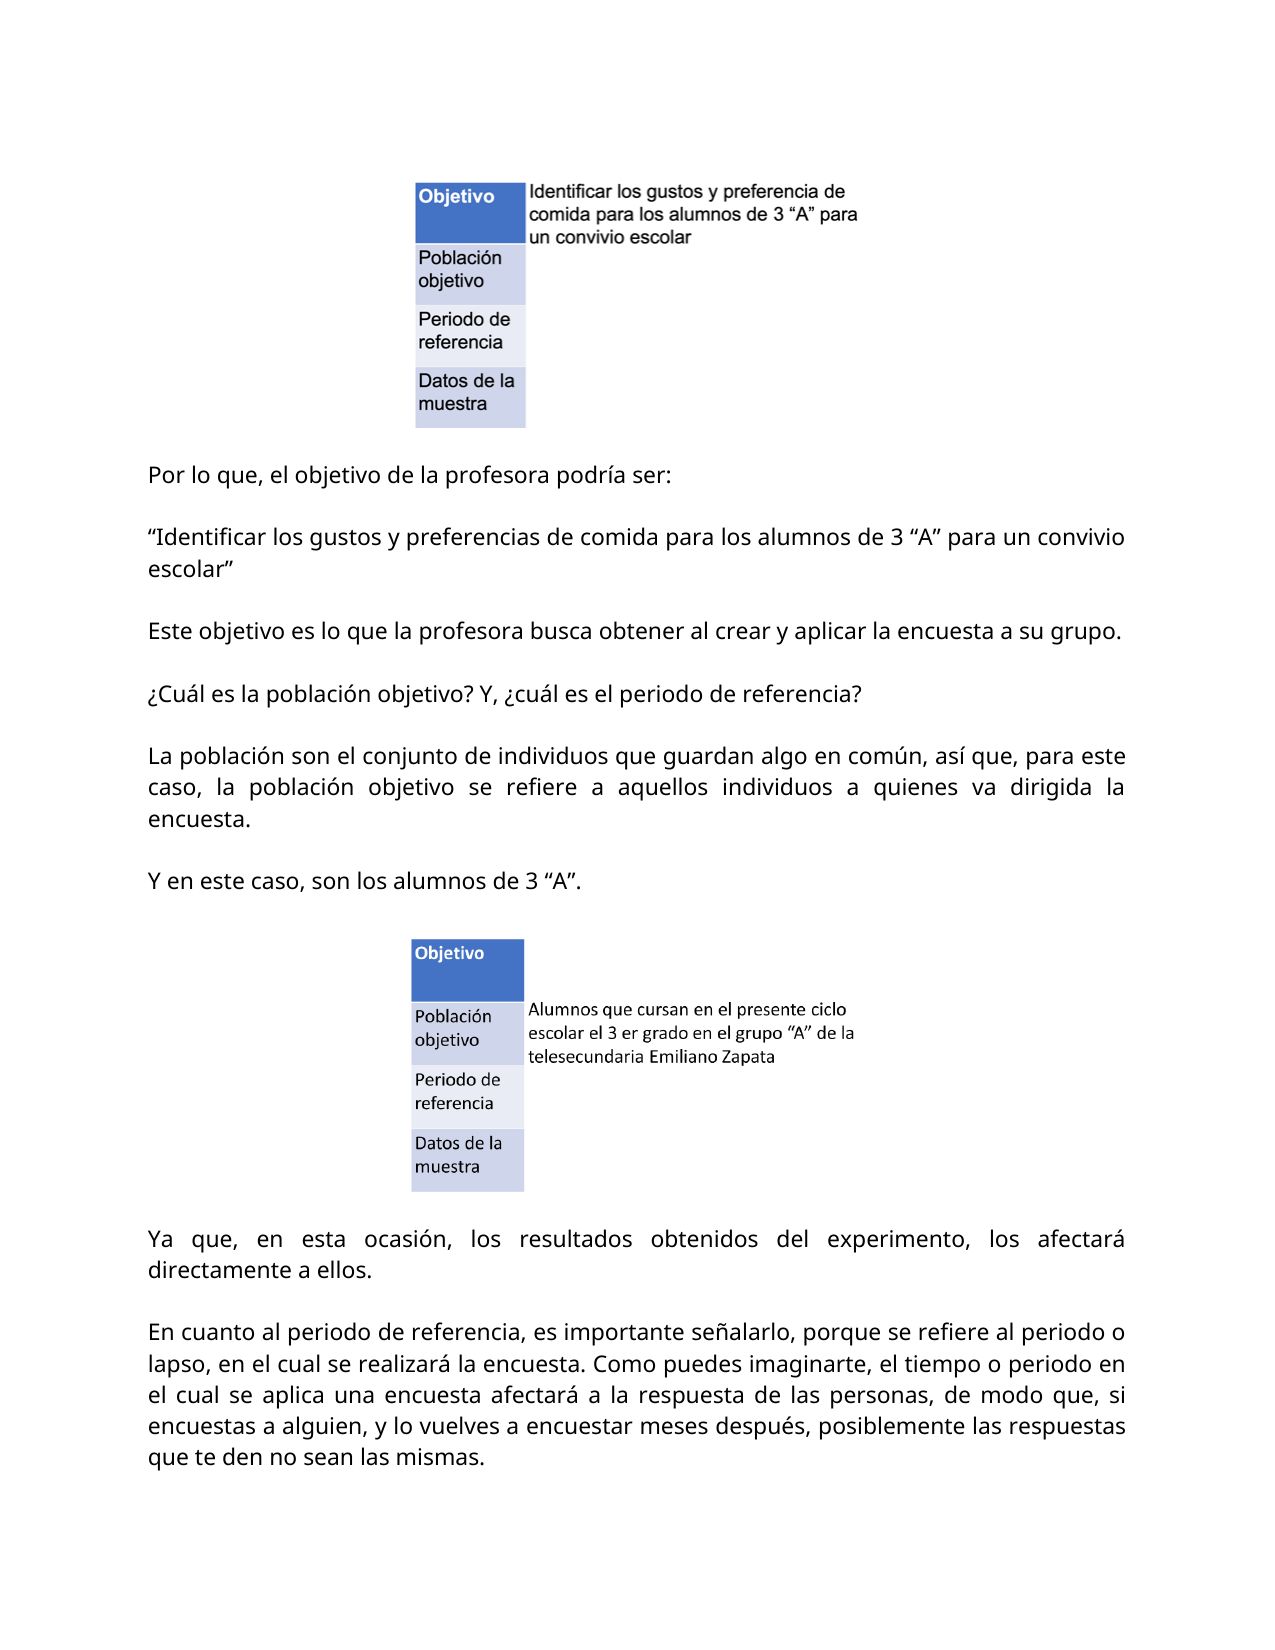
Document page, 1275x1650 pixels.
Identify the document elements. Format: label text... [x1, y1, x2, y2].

text ¿Cuál es la población objetivo? Y, ¿cuál es el periodo de referencia? [148, 678, 1127, 709]
picture [411, 177, 864, 428]
text “Identificar los gustos y preferencias de comida para los alumnos de 3 “A” para un convivio escolar” [148, 521, 1127, 584]
text La población son el conjunto de individuos que guardan algo en común, así que, para este caso, la población objetivo se refiere a aquellos individuos a quienes va dirigida la encuesta. [148, 740, 1127, 834]
text Y en este caso, son los alumnos de 3 “A”. [148, 865, 1127, 896]
picture [403, 927, 872, 1192]
text Ya que, en esta ocasión, los resultados obtenidos del experimento, los afectará directamente a ellos. [148, 1222, 1127, 1285]
text Por lo que, el objetivo de la profesora podría ser: [148, 459, 1127, 490]
text En cuanto al periodo de referencia, es importante señalarlo, porque se refiere al periodo o lapso, en el cual se realizará la encuesta. Como puedes imaginarte, el tiempo o periodo en el cual se aplica una encuesta afectará a la respuesta de las personas, de modo que, si encuestas a alguien, y lo vuelves a encuestar meses después, posiblemente las respuestas que te den no sean las mismas. [148, 1316, 1127, 1472]
text Este objetivo es lo que la profesora busca obtener al crear y aplicar la encuesta a su grupo. [148, 615, 1127, 646]
